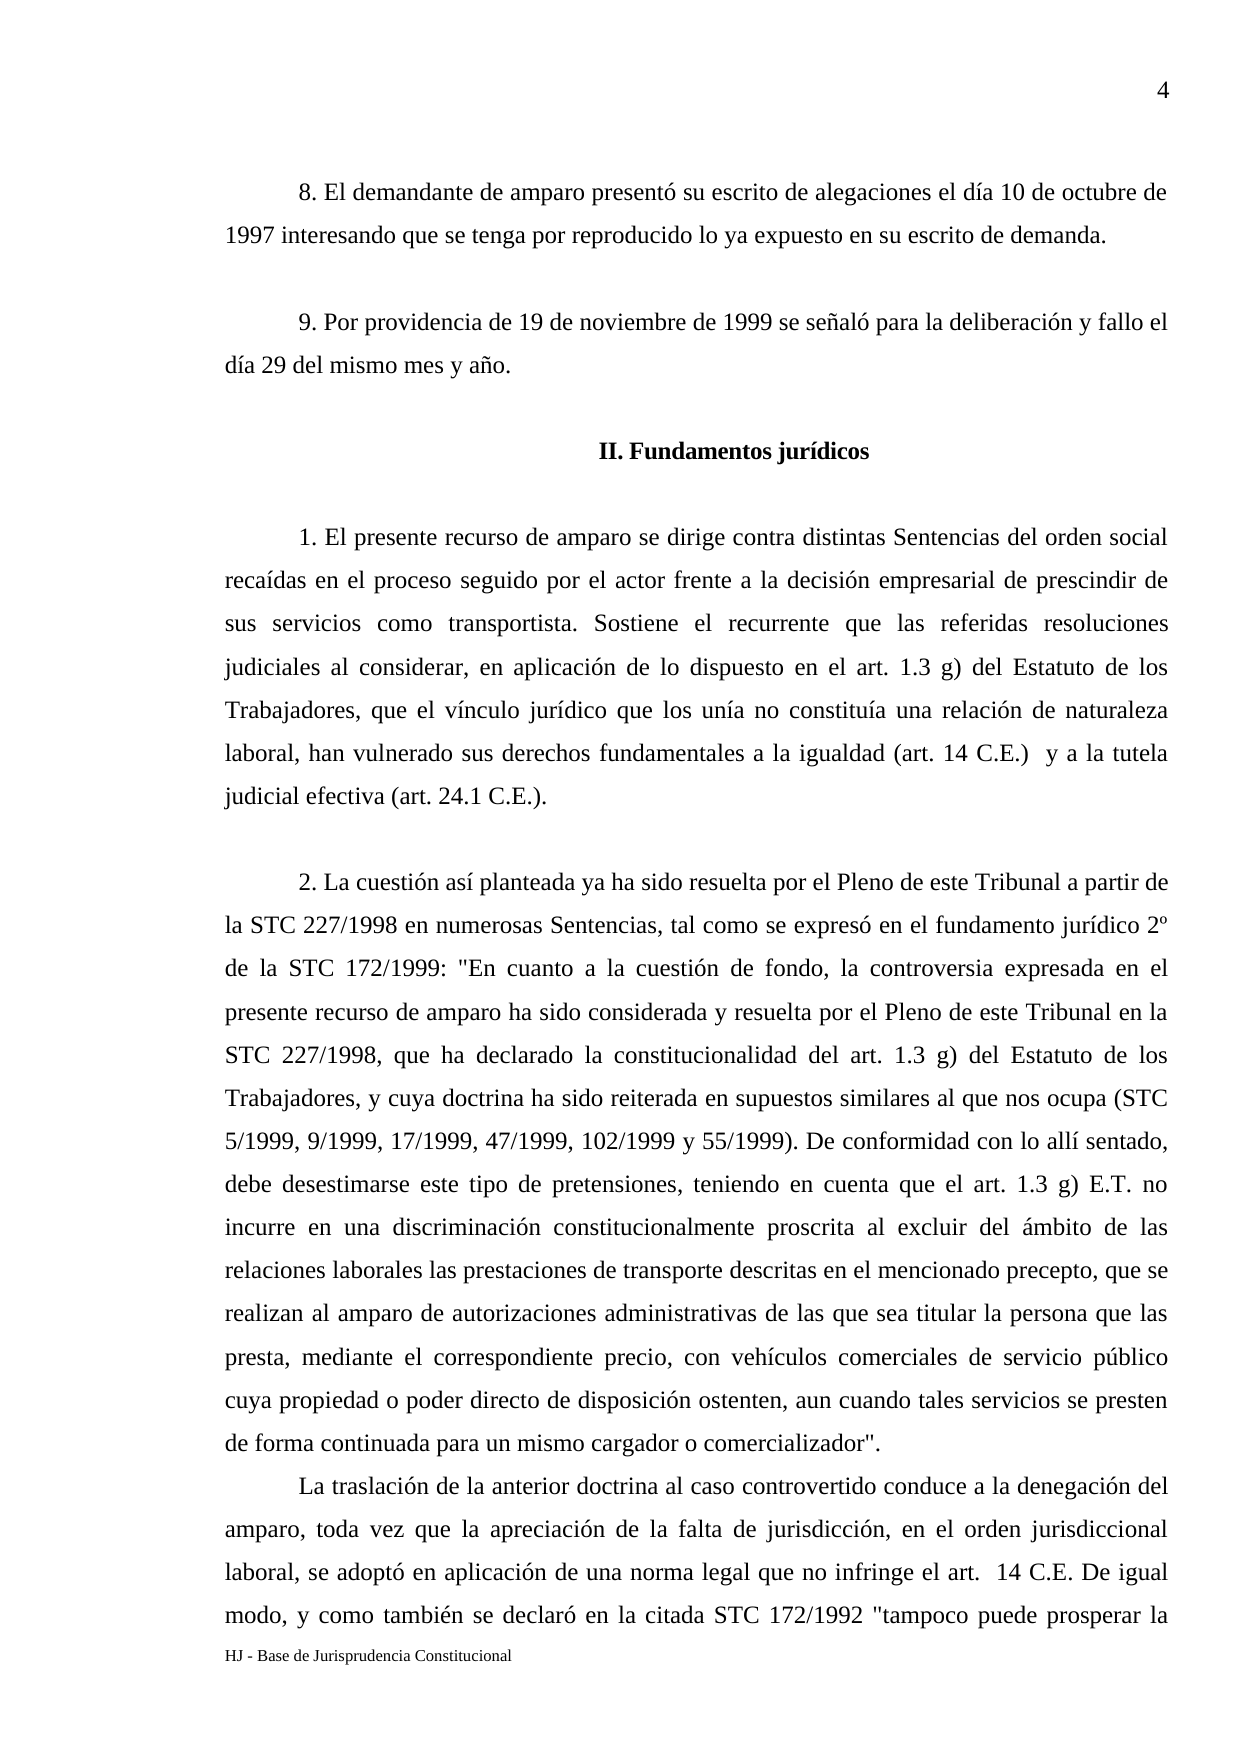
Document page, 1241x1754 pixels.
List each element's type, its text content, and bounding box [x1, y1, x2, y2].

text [224, 1471, 1169, 1629]
text 2. La cuestión así planteada ya ha sido resuelta por el Pleno de este Tribunal a partir de la STC 227/1998 en numerosas Sentencias, tal como se expresó en el fundamento jurídico 2º de la STC 172/1999: "En cuanto a la cuestión de fondo, la controversia expresada en el presente recurso de amparo ha sido considerada y resuelta por el Pleno de este Tribunal en la STC 227/1998, que ha declarado la constitucionalidad del art. 1.3 g) del Estatuto de los Trabajadores, y cuya doctrina ha sido reiterada en supuestos similares al que nos ocupa (STC 5/1999, 9/1999, 17/1999, 47/1999, 102/1999 y 55/1999). De conformidad con lo allí sentado, debe desestimarse este tipo de pretensiones, teniendo en cuenta que el art. 1.3 g) E.T. no incurre en una discriminación constitucionalmente proscrita al excluir del ámbito de las relaciones laborales las prestaciones de transporte descritas en el mencionado precepto, que se realizan al amparo de autorizaciones administrativas de las que sea titular la persona que las presta, mediante el correspondiente precio, con vehículos comerciales de servicio público cuya propiedad o poder directo de disposición ostenten, aun cuando tales servicios se presten de forma continuada para un mismo cargador o comercializador". [224, 867, 1169, 1457]
text 9. Por providencia de 19 de noviembre de 1999 se señaló para la deliberación y fallo el día 29 del mismo mes y año. [224, 307, 1169, 378]
text 1. El presente recurso de amparo se dirige contra distintas Sentencias del orden social recaídas en el proceso seguido por el actor frente a la decisión empresarial de prescindir de sus servicios como transportista. Sostiene el recurrente que las referidas resoluciones judiciales al considerar, en aplicación de lo dispuesto en el art. 1.3 g) del Estatuto de los Trabajadores, que el vínculo jurídico que los unía no constituía una relación de naturaleza laboral, han vulnerado sus derechos fundamentales a la igualdad (art. 14 C.E.) y a la tutela judicial efectiva (art. 24.1 C.E.). [224, 522, 1169, 810]
subtitle II. Fundamentos jurídicos [224, 436, 1169, 465]
text 8. El demandante de amparo presentó su escrito de alegaciones el día 10 de octubre de 1997 interesando que se tenga por reproducido lo ya expuesto en su escrito de demanda. [224, 177, 1169, 249]
